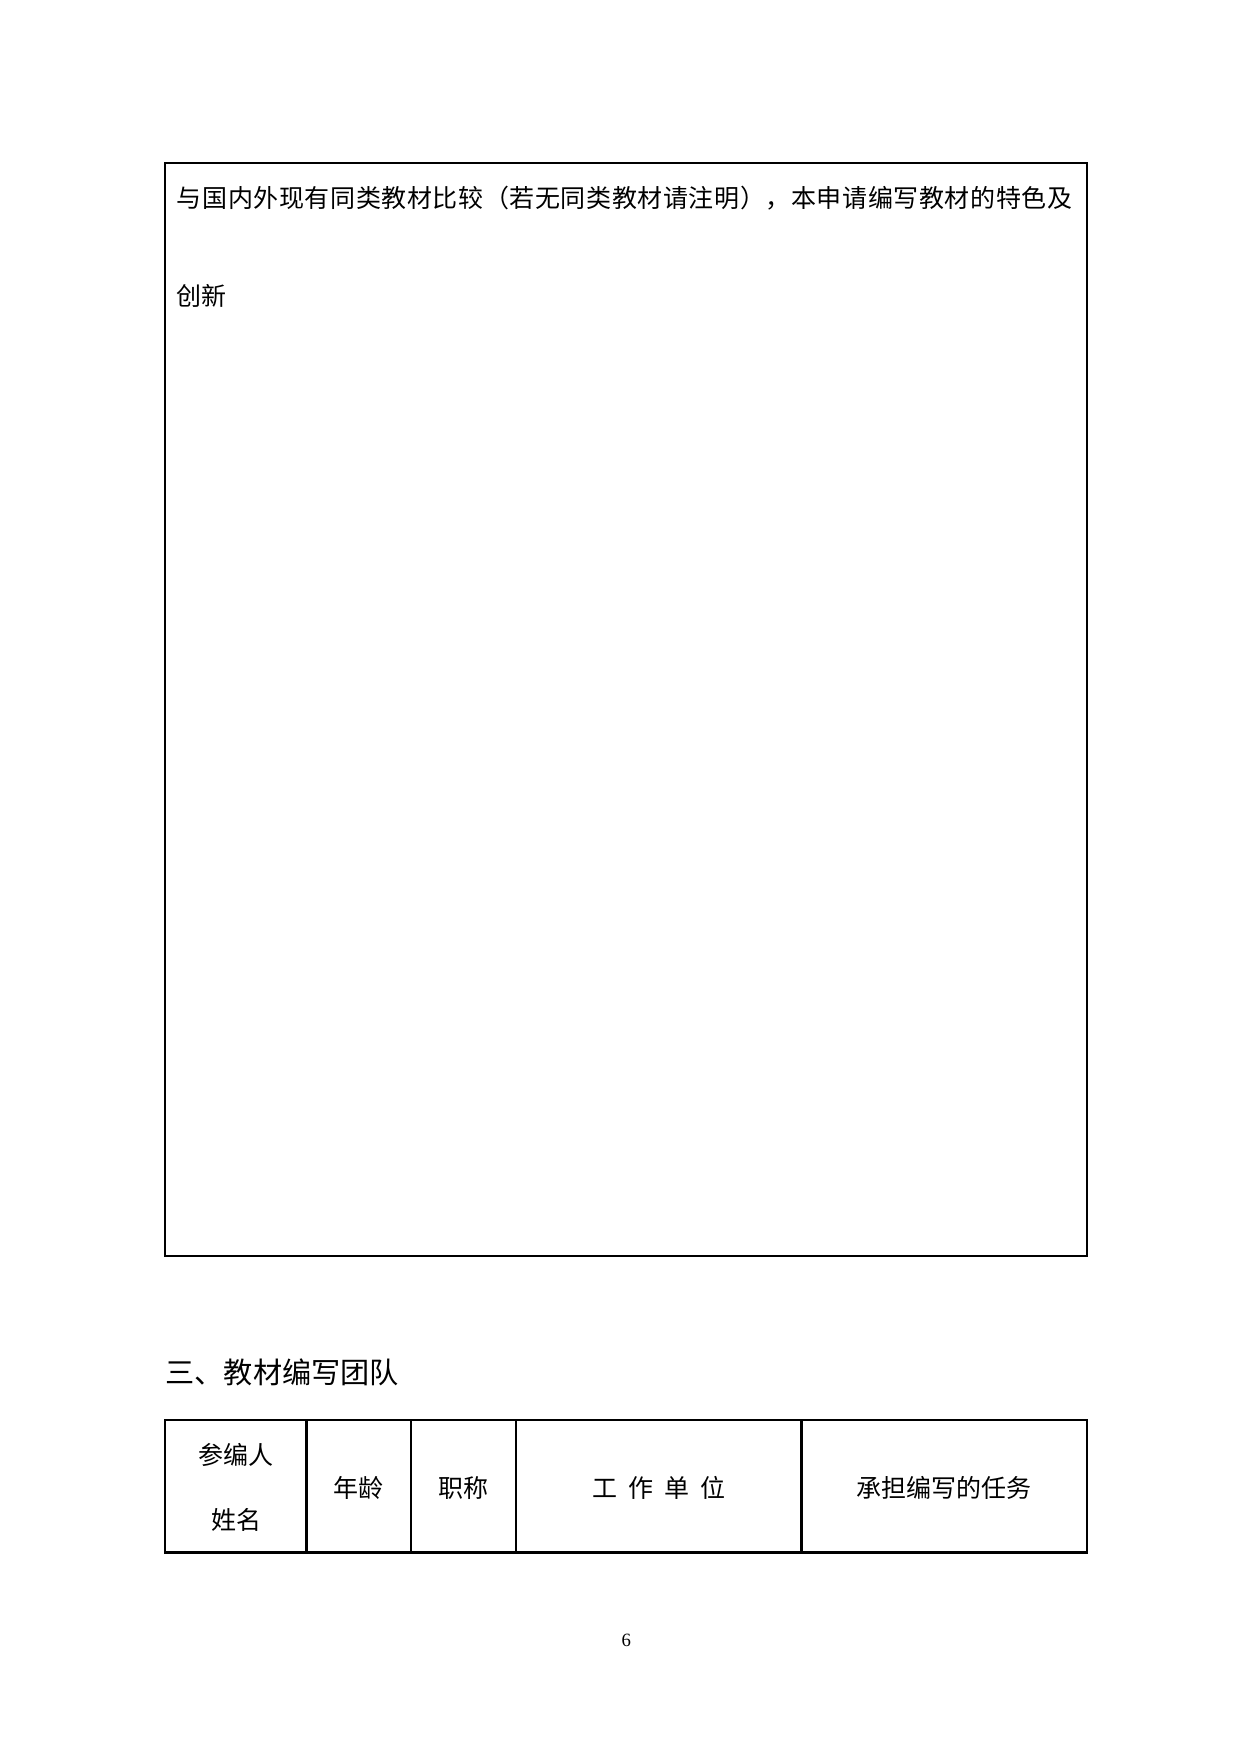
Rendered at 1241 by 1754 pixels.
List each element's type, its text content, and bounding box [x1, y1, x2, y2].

table_header 年龄 [308, 1421, 410, 1551]
table_cell 与国内外现有同类教材比较（若无同类教材请注明），本申请编写教材的特色及创新 [166, 164, 1086, 1255]
table_header 职称 [412, 1421, 515, 1551]
table_header 工 作 单 位 [517, 1421, 800, 1551]
text 三、教材编写团队 [165, 1338, 1087, 1403]
table_header 承担编写的任务 [803, 1421, 1086, 1551]
table_header 参编人 姓名 [166, 1421, 305, 1551]
